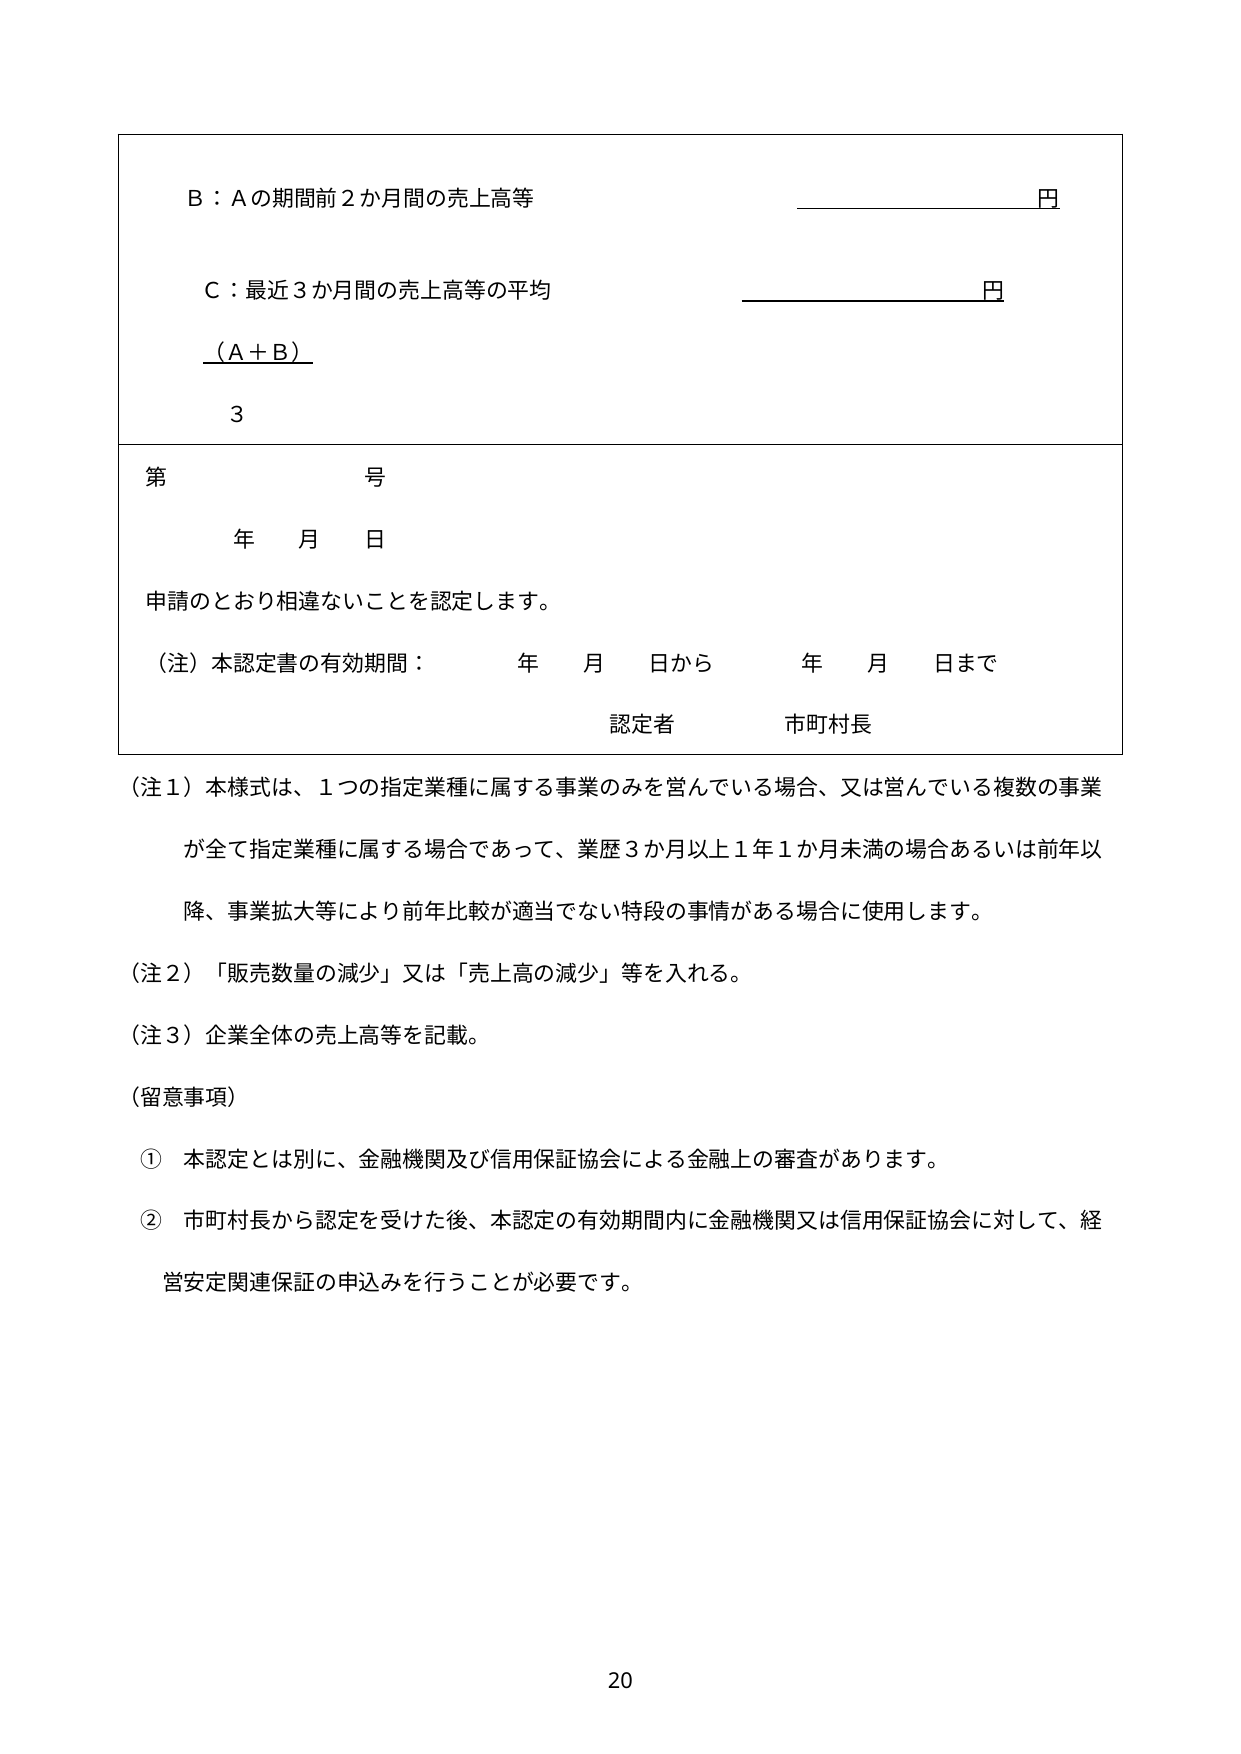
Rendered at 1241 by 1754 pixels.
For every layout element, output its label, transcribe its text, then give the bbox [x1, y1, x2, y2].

text ① 本認定とは別に、金融機関及び信用保証協会による金融上の審査があります。 [118, 1127, 1122, 1188]
text （注３）企業全体の売上高等を記載。 [118, 1003, 1122, 1065]
text （注２）「販売数量の減少」又は「売上高の減少」等を入れる。 [118, 941, 1122, 1003]
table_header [119, 135, 1122, 444]
text （留意事項） [118, 1065, 1122, 1127]
text （注１）本様式は、１つの指定業種に属する事業のみを営んでいる場合、又は営んでいる複数の事業が全て指定業種に属する場合であって、業歴３か月以上１年１か月未満の場合あるいは前年以降、事業拡大等により前年比較が適当でない特段の事情がある場合に使用します。 [118, 755, 1122, 941]
table_cell 第 号 年 月 日 申請のとおり相違ないことを認定します。 （注）本認定書の有効期間： 年 月 日から 年 月 日まで 認定者 市町村長 [119, 445, 1122, 754]
text ② 市町村長から認定を受けた後、本認定の有効期間内に金融機関又は信用保証協会に対して、経営安定関連保証の申込みを行うことが必要です。 [118, 1188, 1122, 1312]
